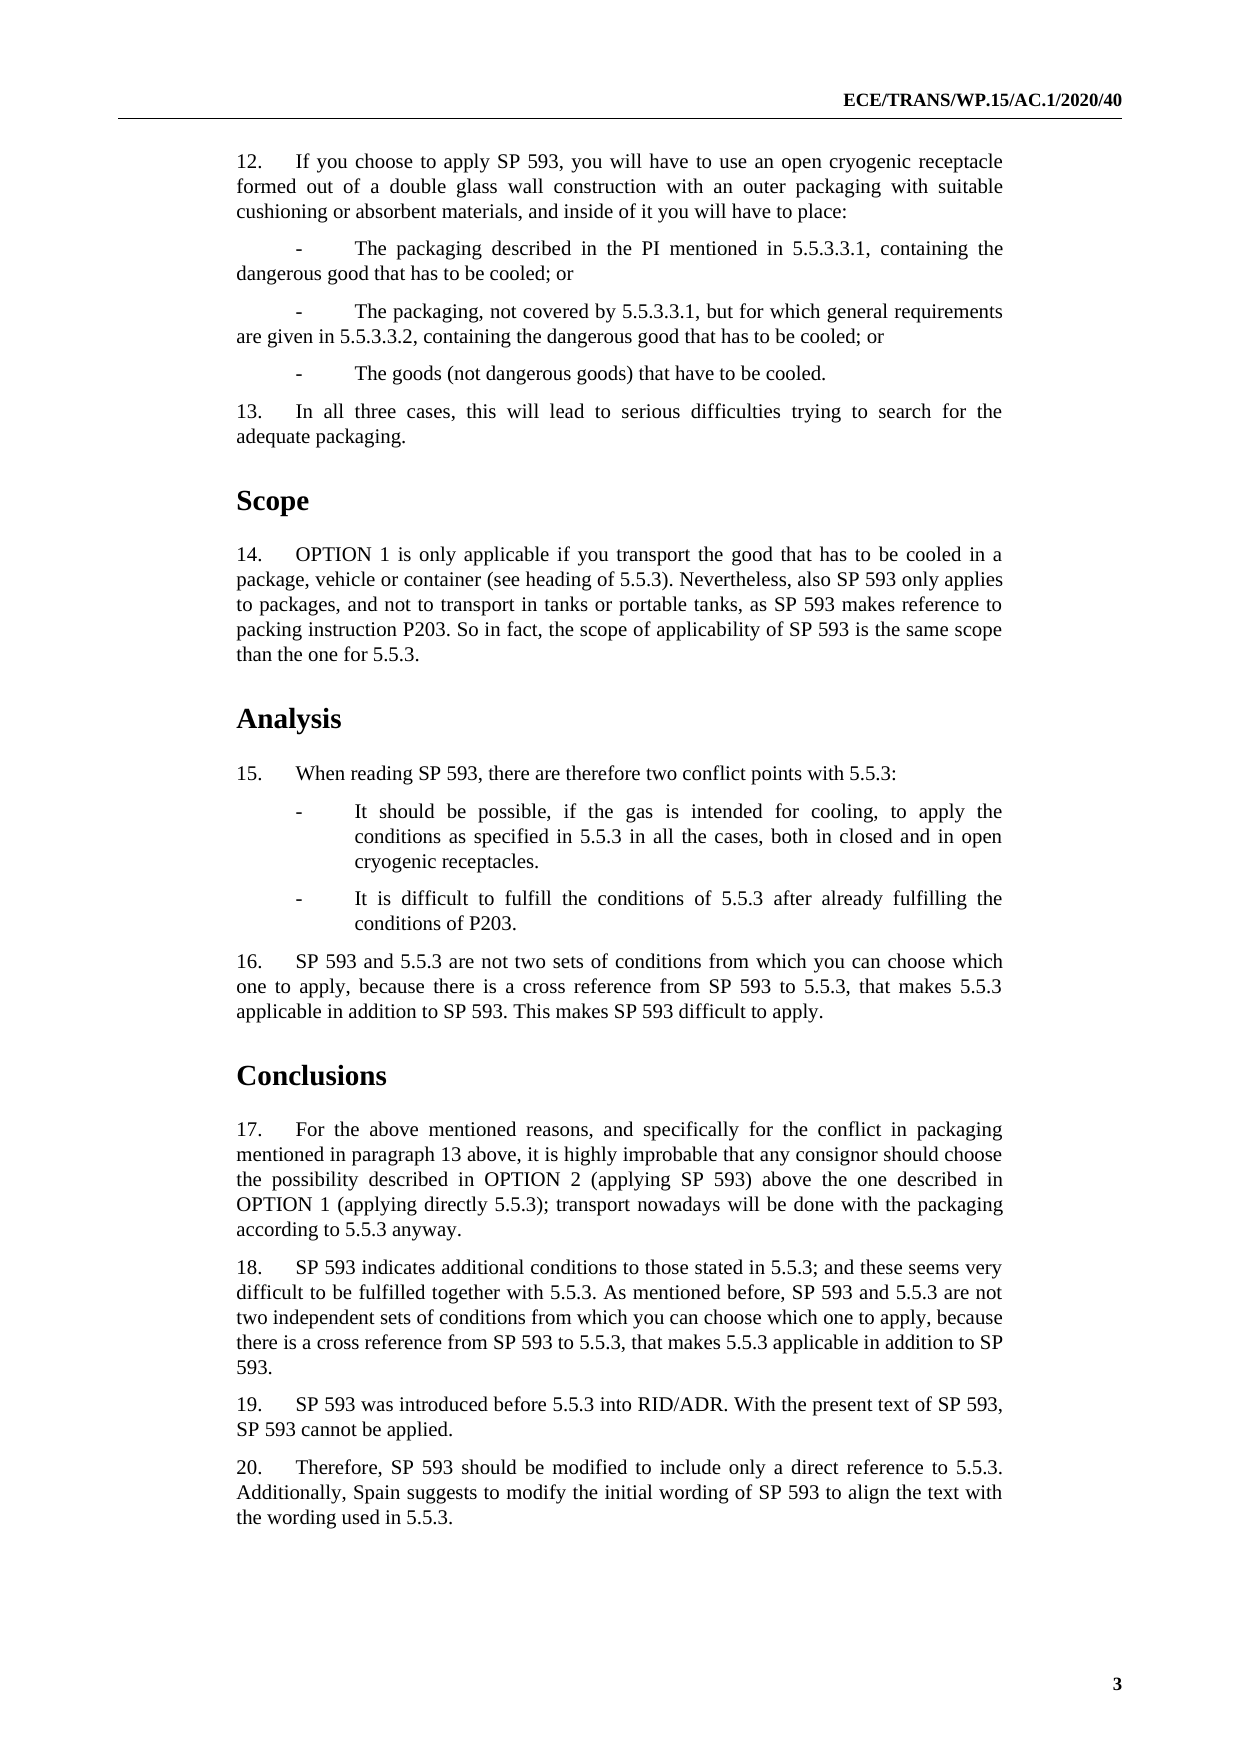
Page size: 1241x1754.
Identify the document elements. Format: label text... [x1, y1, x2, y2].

text 13. In all three cases, this will lead to serious difficulties trying to search for the adequate packaging. [236, 398, 1004, 448]
text 15. When reading SP 593, there are therefore two conflict points with 5.5.3: [236, 760, 1004, 785]
text Analysis [118, 704, 1004, 735]
text 17. For the above mentioned reasons, and specifically for the conflict in packaging mentioned in paragraph 13 above, it is highly improbable that any consignor should choose the possibility described in OPTION 2 (applying SP 593) above the one described in OPTION 1 (applying directly 5.5.3); transport nowadays will be done with the packaging according to 5.5.3 anyway. [236, 1116, 1004, 1241]
text Conclusions [118, 1060, 1004, 1091]
text 19. SP 593 was introduced before 5.5.3 into RID/ADR. With the present text of SP 593, SP 593 cannot be applied. [236, 1391, 1004, 1441]
list The goods (not dangerous goods) that have to be cooled. [295, 360, 1004, 385]
list It is difficult to fulfill the conditions of 5.5.3 after already fulfilling the conditions of P203. [295, 885, 1004, 935]
text 18. SP 593 indicates additional conditions to those stated in 5.5.3; and these seems very difficult to be fulfilled together with 5.5.3. As mentioned before, SP 593 and 5.5.3 are not two independent sets of conditions from which you can choose which one to apply, because there is a cross reference from SP 593 to 5.5.3, that makes 5.5.3 applicable in addition to SP 593. [236, 1254, 1004, 1379]
list The packaging described in the PI mentioned in 5.5.3.3.1, containing the dangerous good that has to be cooled; or [236, 235, 1004, 285]
list The packaging, not covered by 5.5.3.3.1, but for which general requirements are given in 5.5.3.3.2, containing the dangerous good that has to be cooled; or [236, 298, 1004, 348]
text 16. SP 593 and 5.5.3 are not two sets of conditions from which you can choose which one to apply, because there is a cross reference from SP 593 to 5.5.3, that makes 5.5.3 applicable in addition to SP 593. This makes SP 593 difficult to apply. [236, 948, 1004, 1023]
text 20. Therefore, SP 593 should be modified to include only a direct reference to 5.5.3. Additionally, Spain suggests to modify the initial wording of SP 593 to align the text with the wording used in 5.5.3. [236, 1454, 1004, 1529]
text 12. If you choose to apply SP 593, you will have to use an open cryogenic receptacle formed out of a double glass wall construction with an outer packaging with suitable cushioning or absorbent materials, and inside of it you will have to place: [236, 148, 1004, 223]
text Scope [118, 485, 1004, 516]
text 14. OPTION 1 is only applicable if you transport the good that has to be cooled in a package, vehicle or container (see heading of 5.5.3). Nevertheless, also SP 593 only applies to packages, and not to transport in tanks or portable tanks, as SP 593 makes reference to packing instruction P203. So in fact, the scope of applicability of SP 593 is the same scope than the one for 5.5.3. [236, 541, 1004, 666]
list It should be possible, if the gas is intended for cooling, to apply the conditions as specified in 5.5.3 in all the cases, both in closed and in open cryogenic receptacles. [295, 798, 1004, 873]
